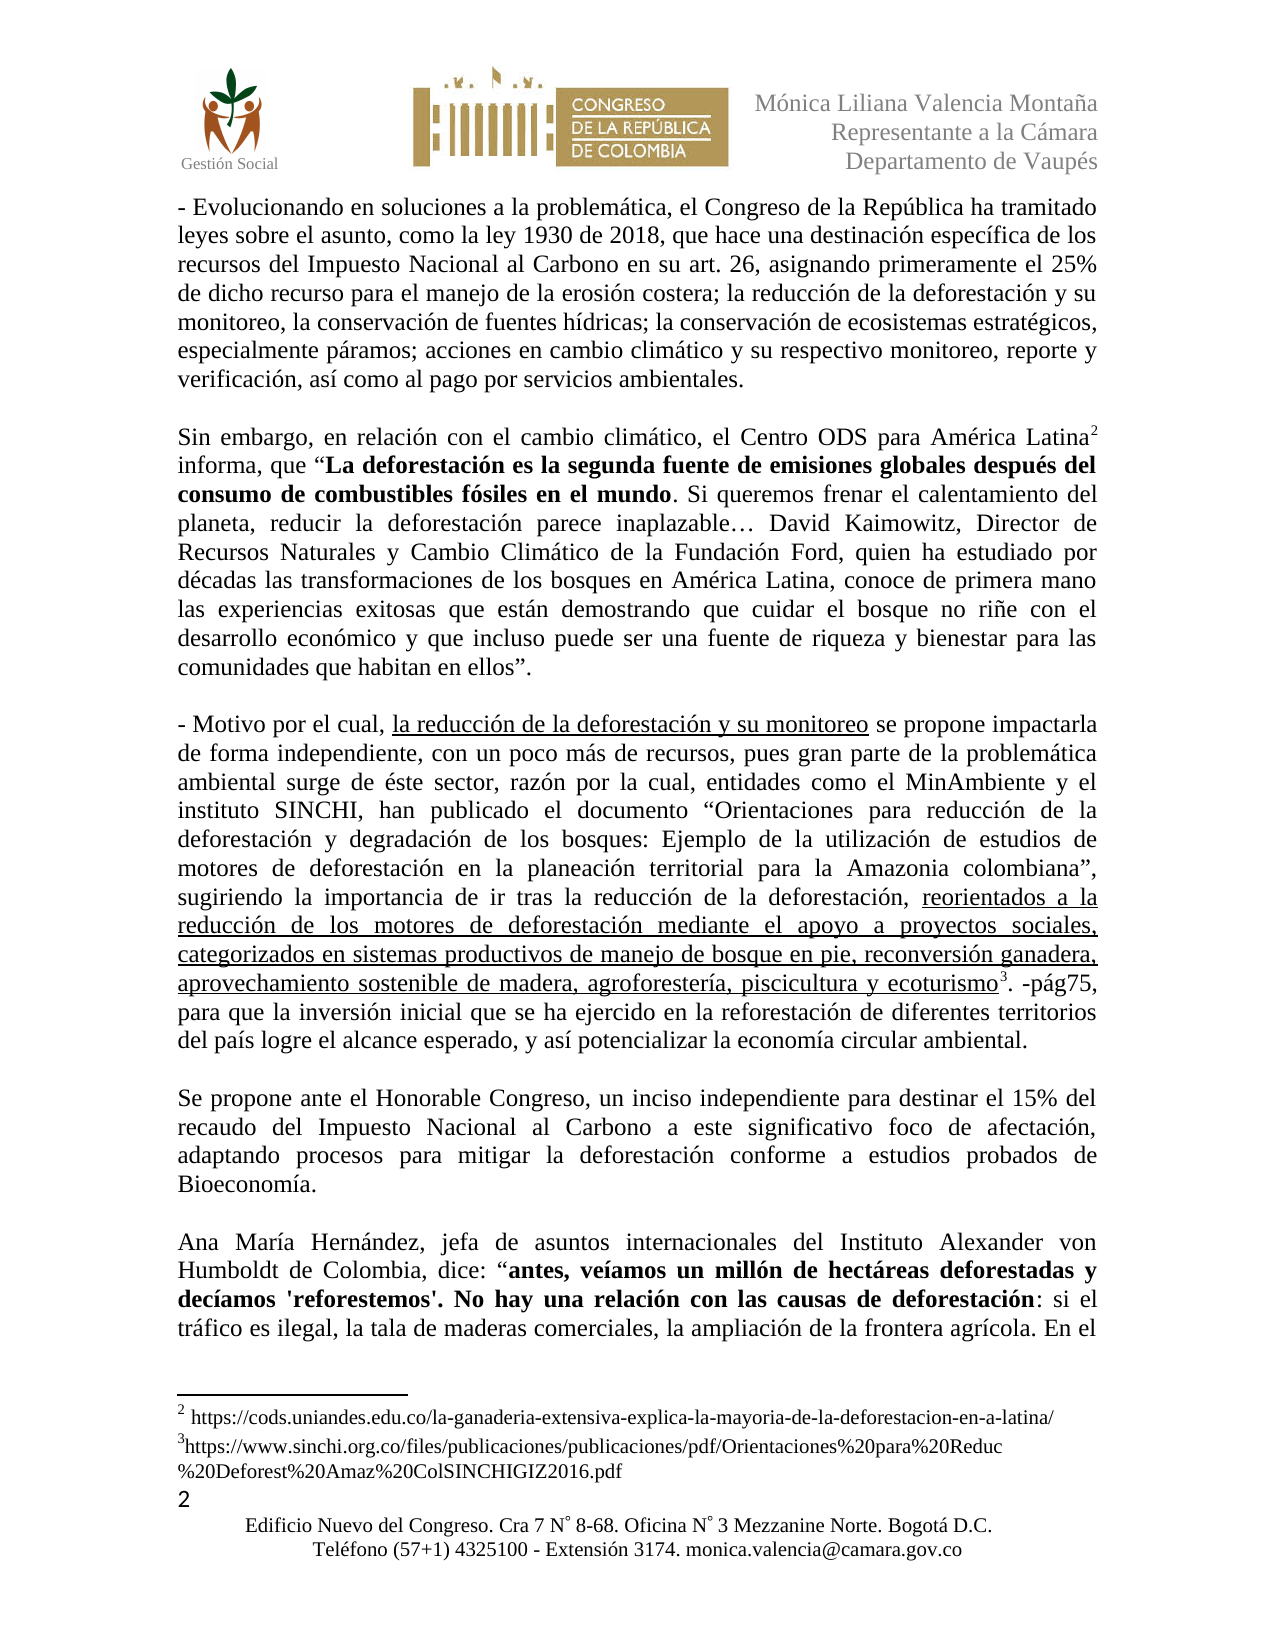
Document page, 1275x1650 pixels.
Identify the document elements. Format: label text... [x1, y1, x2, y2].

picture [395, 65, 741, 183]
text - Evolucionando en soluciones a la problemática, el Congreso de la República ha tramitado leyes sobre el asunto, como la ley 1930 de 2018, que hace una destinación específica de los recursos del Impuesto Nacional al Carbono en su art. 26, asignando primeramente el 25% de dicho recurso para el manejo de la erosión costera; la reducción de la deforestación y su monitoreo, la conservación de fuentes hídricas; la conservación de ecosistemas estratégicos, especialmente páramos; acciones en cambio climático y su respectivo monitoreo, reporte y verificación, así como al pago por servicios ambientales. [177, 192, 1098, 393]
text Sin embargo, en relación con el cambio climático, el Centro ODS para América Latina informa, que “La deforestación es la segunda fuente de emisiones globales después del consumo de combustibles fósiles en el mundo. Si queremos frenar el calentamiento del planeta, reducir la deforestación parece inaplazable… David Kaimowitz, Director de Recursos Naturales y Cambio Climático de la Fundación Ford, quien ha estudiado por décadas las transformaciones de los bosques en América Latina, conoce de primera mano las experiencias exitosas que están demostrando que cuidar el bosque no riñe con el desarrollo económico y que incluso puede ser una fuente de riqueza y bienestar para las comunidades que habitan en ellos”. [177, 422, 1098, 680]
text Se propone ante el Honorable Congreso, un inciso independiente para destinar el 15% del recaudo del Impuesto Nacional al Carbono a este significativo foco de afectación, adaptando procesos para mitigar la deforestación conforme a estudios probados de Bioeconomía. [177, 1083, 1098, 1198]
text - Motivo por el cual, la reducción de la deforestación y su monitoreo se propone impactarla de forma independiente, con un poco más de recursos, pues gran parte de la problemática ambiental surge de éste sector, razón por la cual, entidades como el MinAmbiente y el instituto SINCHI, han publicado el documento “Orientaciones para reducción de la deforestación y degradación de los bosques: Ejemplo de la utilización de estudios de motores de deforestación en la planeación territorial para la Amazonia colombiana”, sugiriendo la importancia de ir tras la reducción de la deforestación, reorientados a la reducción de los motores de deforestación mediante el apoyo a proyectos sociales, categorizados en sistemas productivos de manejo de bosque en pie, reconversión ganadera, aprovechamiento sostenible de madera, agroforestería, piscicultura y ecoturismo. -pág75, para que la inversión inicial que se ha ejercido en la reforestación de diferentes territorios del país logre el alcance esperado, y así potencializar la economía circular ambiental. [177, 965, 1098, 1054]
text - Motivo por el cual, la reducción de la deforestación y su monitoreo se propone impactarla de forma independiente, con un poco más de recursos, pues gran parte de la problemática ambiental surge de éste sector, razón por la cual, entidades como el MinAmbiente y el instituto SINCHI, han publicado el documento “Orientaciones para reducción de la deforestación y degradación de los bosques: Ejemplo de la utilización de estudios de motores de deforestación en la planeación territorial para la Amazonia colombiana”, sugiriendo la importancia de ir tras la reducción de la deforestación, reorientados a la reducción de los motores de deforestación mediante el apoyo a proyectos sociales, categorizados en sistemas productivos de manejo de bosque en pie, reconversión ganadera, aprovechamiento sostenible de madera, agroforestería, piscicultura y ecoturismo. -pág75, para que la inversión inicial que se ha ejercido en la reforestación de diferentes territorios del país logre el alcance esperado, y así potencializar la economía circular ambiental. [177, 709, 1098, 935]
picture [194, 68, 266, 154]
